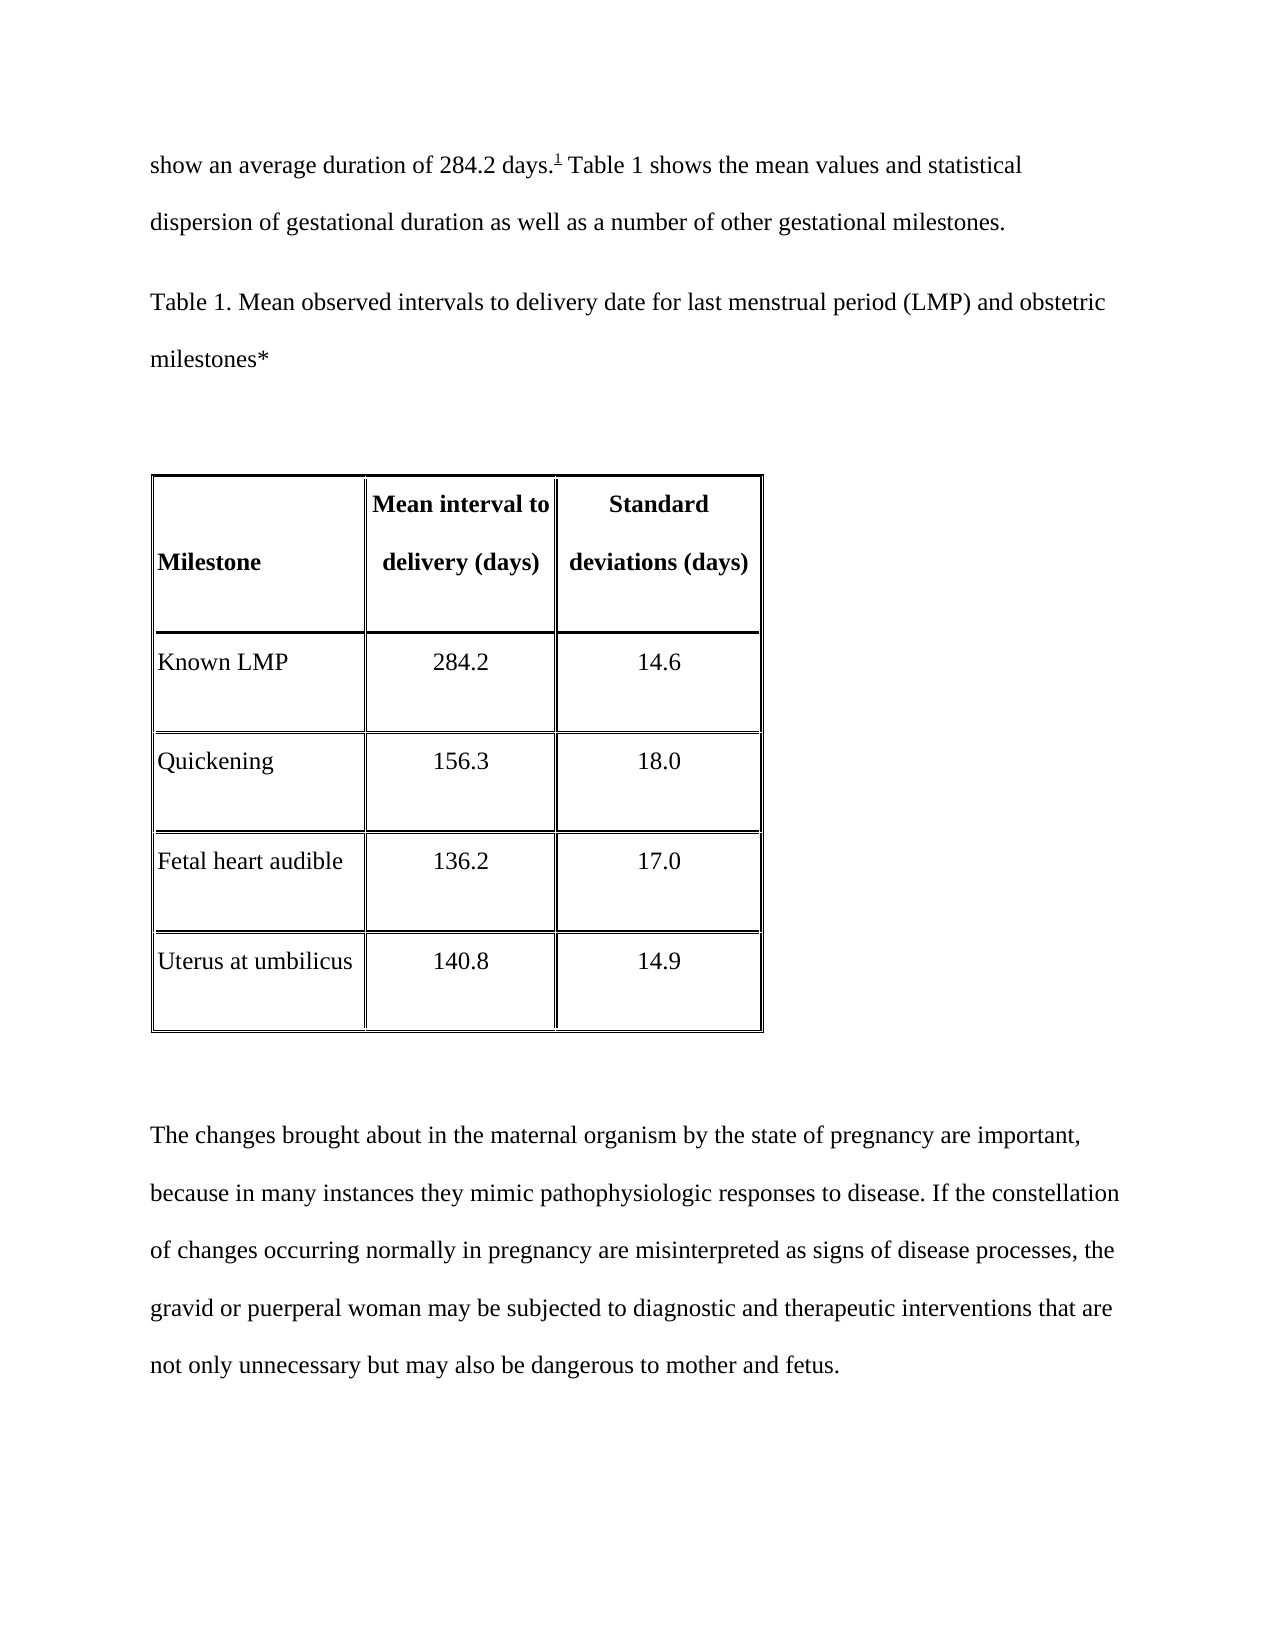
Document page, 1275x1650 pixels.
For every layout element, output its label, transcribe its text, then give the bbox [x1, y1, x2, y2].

text The changes brought about in the maternal organism by the state of pregnancy are important, because in many instances they mimic pathophysiologic responses to disease. If the constellation of changes occurring normally in pregnancy are misinterpreted as signs of disease processes, the gravid or puerperal woman may be subjected to diagnostic and therapeutic interventions that are not only unnecessary but may also be dangerous to mother and fetus. [150, 1120, 1125, 1379]
table_cell 140.8 [366, 930, 556, 1030]
table_header Milestone [154, 477, 366, 631]
table_header Standard deviations (days) [556, 477, 760, 631]
table_cell 156.3 [367, 734, 554, 830]
table_cell 18.0 [556, 731, 762, 830]
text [150, 150, 1125, 236]
table_cell 17.0 [558, 830, 761, 930]
text Table 1. Mean observed intervals to delivery date for last menstrual period (LMP) and obstetric milestones* [150, 287, 1125, 429]
table_cell Known LMP [154, 631, 364, 731]
table_cell Fetal heart audible [154, 830, 364, 930]
table_cell 284.2 [367, 634, 554, 731]
table_cell 14.9 [556, 930, 761, 1030]
table_header Mean interval to delivery (days) [366, 476, 556, 631]
table_cell 136.2 [367, 834, 554, 930]
table_cell Quickening [152, 731, 366, 830]
table_cell Uterus at umbilicus [154, 930, 366, 1030]
table_cell 14.6 [558, 631, 760, 731]
